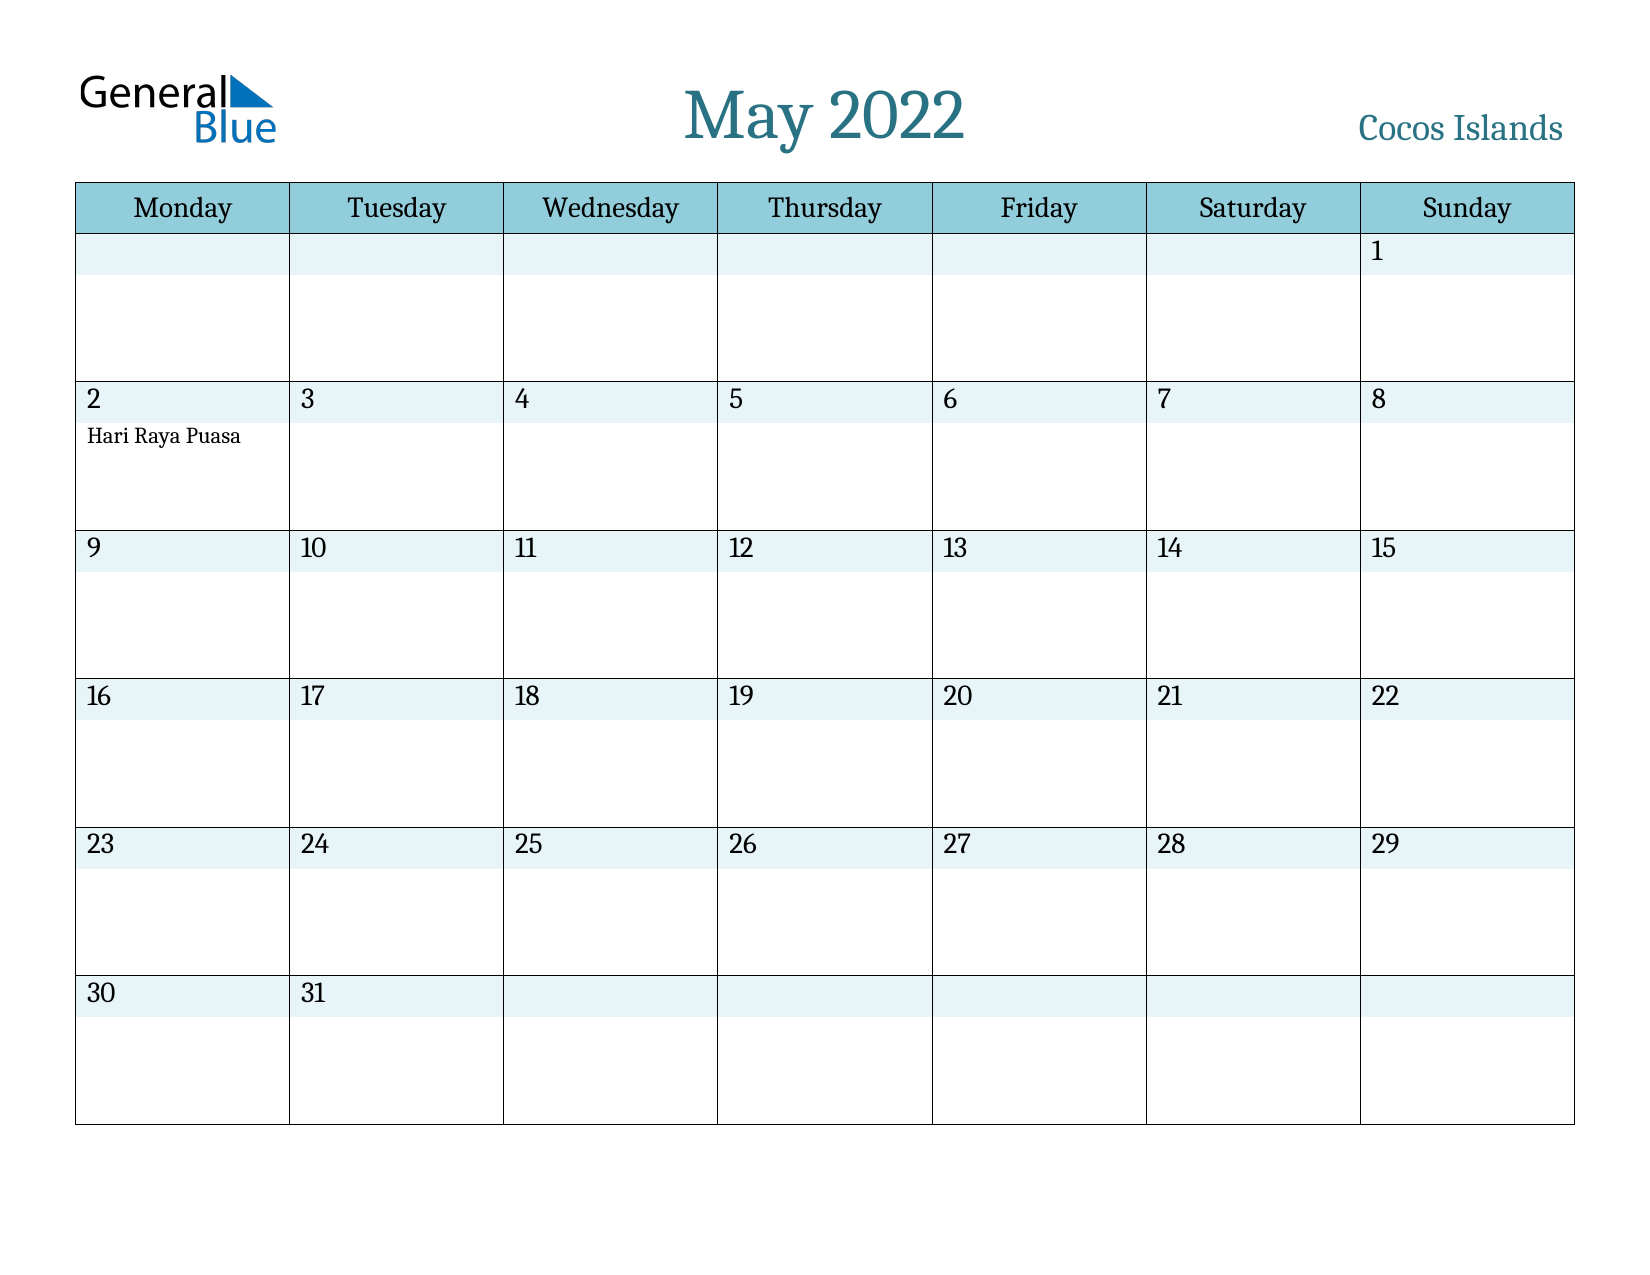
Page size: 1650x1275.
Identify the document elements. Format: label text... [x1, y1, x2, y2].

table_cell Tuesday [290, 183, 503, 233]
table_cell [1147, 423, 1360, 530]
table_cell 5 [718, 382, 932, 423]
table_cell [76, 869, 289, 975]
table_cell [1147, 869, 1360, 975]
table_cell [504, 976, 717, 1017]
table_cell [290, 423, 503, 530]
table_cell [1147, 976, 1360, 1017]
table_cell [504, 423, 717, 530]
table_cell Monday [76, 183, 289, 233]
table_cell 31 [290, 976, 503, 1017]
table_cell [718, 572, 932, 678]
table_cell [933, 1017, 1146, 1123]
table_cell 2 [76, 382, 289, 423]
table_cell Friday [933, 183, 1146, 233]
table_cell 27 [933, 828, 1146, 869]
table_cell [933, 234, 1146, 275]
table_cell 23 [76, 828, 289, 869]
table_cell [1361, 976, 1574, 1017]
table_cell 28 [1147, 828, 1360, 869]
table_cell 19 [718, 679, 932, 720]
table_cell [290, 275, 503, 381]
table_cell [76, 275, 289, 381]
table_cell [718, 976, 932, 1017]
table_cell [76, 234, 289, 275]
table_cell 1 [1361, 234, 1574, 275]
table_cell [718, 869, 932, 975]
table_cell [933, 976, 1146, 1017]
table_cell 12 [718, 531, 932, 572]
table_cell [504, 720, 717, 827]
table_cell 7 [1147, 382, 1360, 423]
table_cell [1361, 1017, 1574, 1123]
table_cell [933, 720, 1146, 827]
table_cell [504, 1017, 717, 1123]
table_cell [1147, 1017, 1360, 1123]
table_header May 2022 [504, 75, 1146, 182]
table_header Cocos Islands [1146, 75, 1574, 182]
table_cell 21 [1147, 679, 1360, 720]
table_cell [1361, 720, 1574, 827]
table_cell [718, 275, 932, 381]
table_cell 18 [504, 679, 717, 720]
table_cell 15 [1361, 531, 1574, 572]
table_cell 25 [504, 828, 717, 869]
table_cell [504, 275, 717, 381]
table_cell 16 [76, 679, 289, 720]
table_cell 6 [933, 382, 1146, 423]
table_cell [718, 720, 932, 827]
table_cell [290, 869, 503, 975]
table_cell 17 [290, 679, 503, 720]
table_cell Saturday [1147, 183, 1360, 233]
table_cell [718, 423, 932, 530]
table_cell [76, 1017, 289, 1123]
table_cell 20 [933, 679, 1146, 720]
table_cell [933, 423, 1146, 530]
table_cell [1361, 275, 1574, 381]
table_cell 10 [290, 531, 503, 572]
table_cell Thursday [718, 183, 932, 233]
table_cell [1147, 720, 1360, 827]
table_cell [933, 275, 1146, 381]
table_cell [504, 869, 717, 975]
table_cell 14 [1147, 531, 1360, 572]
table_cell 30 [76, 976, 289, 1017]
table_cell [718, 234, 932, 275]
table_header [76, 75, 503, 182]
table_cell [1361, 869, 1574, 975]
table_cell 9 [76, 531, 289, 572]
table_cell [504, 234, 717, 275]
table_cell [290, 572, 503, 678]
picture [80, 75, 276, 143]
table_cell 3 [290, 382, 503, 423]
table_cell [290, 234, 503, 275]
table_cell [1147, 572, 1360, 678]
table_cell Sunday [1361, 183, 1574, 233]
table_cell [1361, 572, 1574, 678]
table_cell [933, 869, 1146, 975]
table_cell 22 [1361, 679, 1574, 720]
table_cell [76, 572, 289, 678]
table_cell 24 [290, 828, 503, 869]
table_cell 11 [504, 531, 717, 572]
table_cell [718, 1017, 932, 1123]
table_cell [76, 720, 289, 827]
table_cell Wednesday [504, 183, 717, 233]
table_cell [1147, 234, 1360, 275]
table_cell 13 [933, 531, 1146, 572]
table_cell [290, 1017, 503, 1123]
table_cell 8 [1361, 382, 1574, 423]
table_cell [504, 572, 717, 678]
table_cell [1147, 275, 1360, 381]
table_cell 4 [504, 382, 717, 423]
table_cell 26 [718, 828, 932, 869]
table_cell [933, 572, 1146, 678]
table_cell Hari Raya Puasa [76, 423, 289, 530]
table_cell 29 [1361, 828, 1574, 869]
table_cell [290, 720, 503, 827]
table_cell [1361, 423, 1574, 530]
